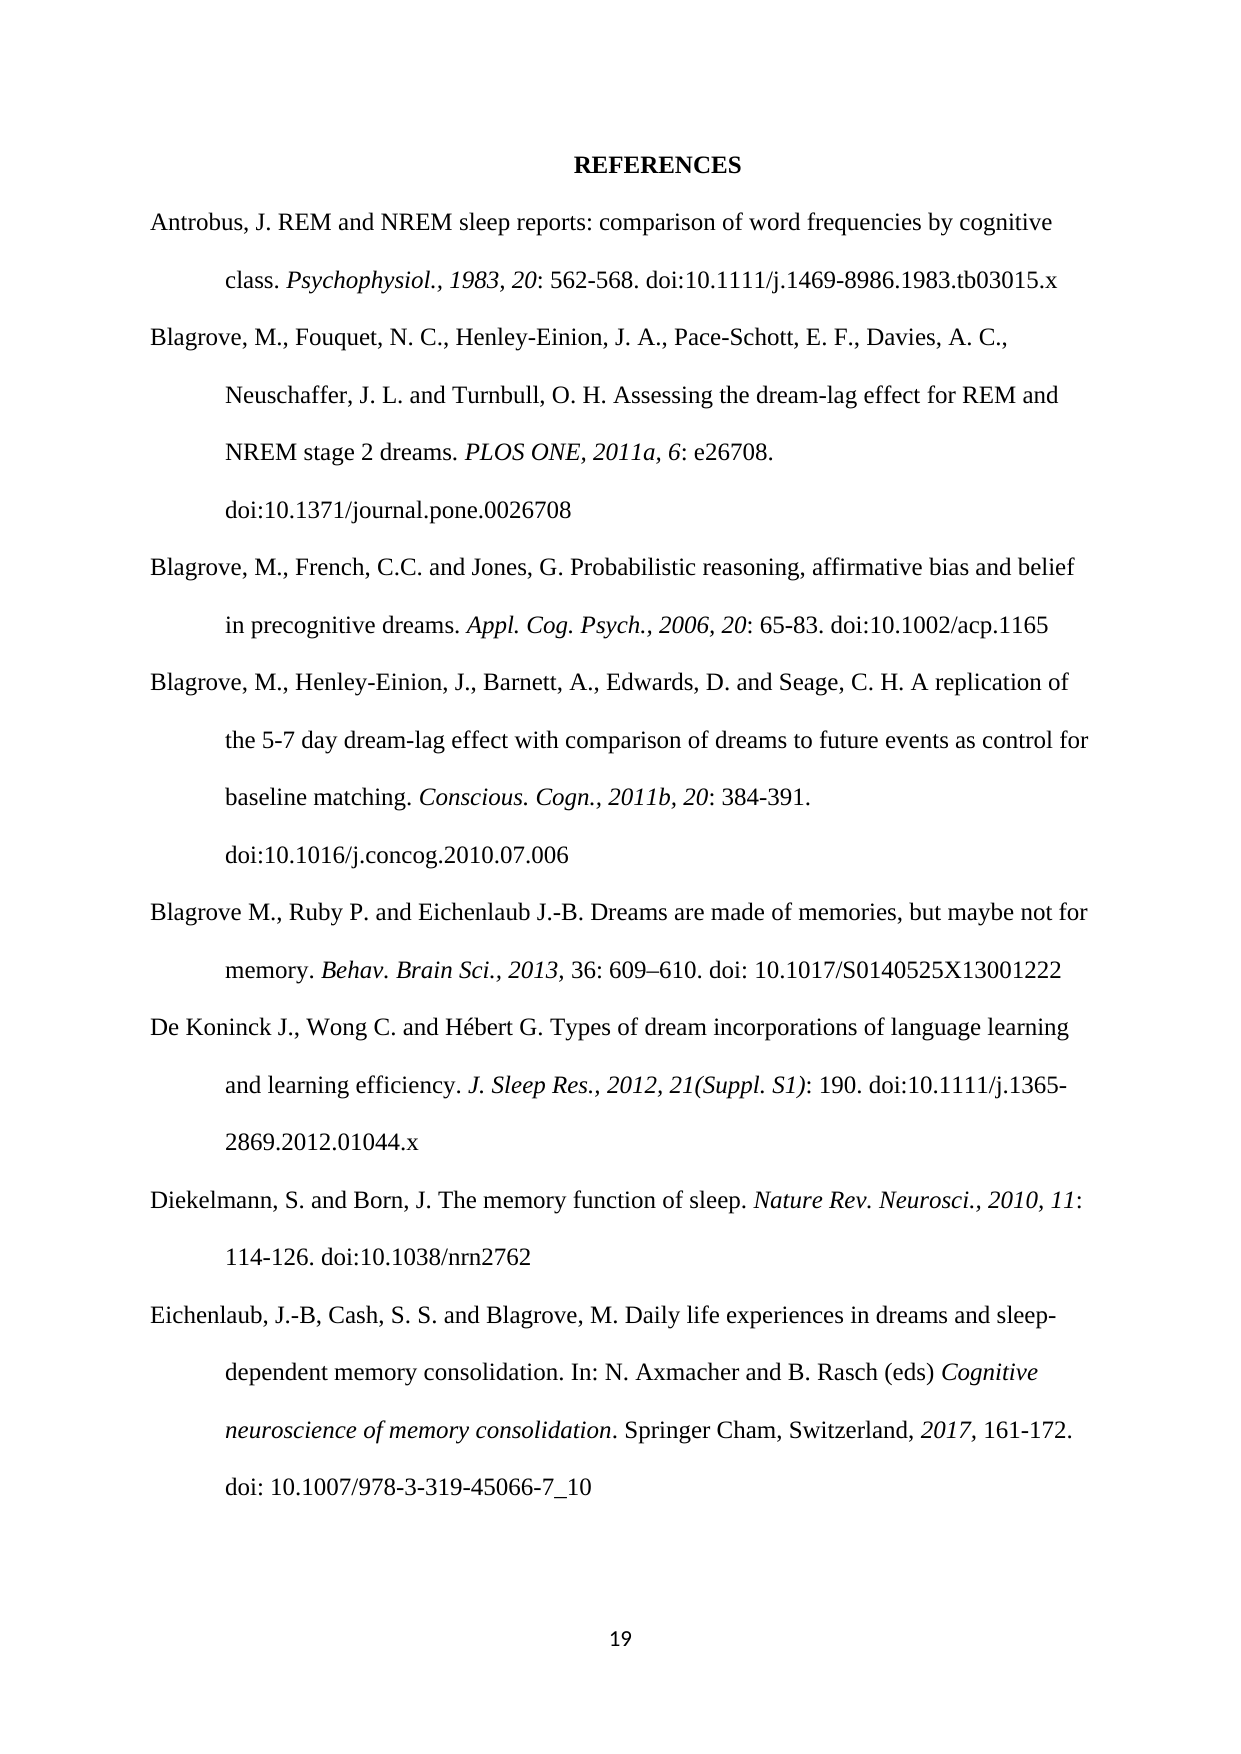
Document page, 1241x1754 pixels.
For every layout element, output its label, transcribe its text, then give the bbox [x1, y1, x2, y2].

text Diekelmann, S. and Born, J. The memory function of sleep. Nature Rev. Neurosci., 2010, 11: 114-126. doi:10.1038/nrn2762 [150, 1185, 1090, 1271]
text Blagrove, M., Henley-Einion, J., Barnett, A., Edwards, D. and Seage, C. H. A replication of the 5-7 day dream-lag effect with comparison of dreams to future events as control for baseline matching. Conscious. Cogn., 2011b, 20: 384-391. doi:10.1016/j.concog.2010.07.006 [150, 667, 1090, 869]
text De Koninck J., Wong C. and Hébert G. Types of dream incorporations of language learning and learning efficiency. J. Sleep Res., 2012, 21(Suppl. S1): 190. doi:10.1111/j.1365-2869.2012.01044.x [150, 1012, 1090, 1156]
text Blagrove, M., French, C.C. and Jones, G. Probabilistic reasoning, affirmative bias and belief in precognitive dreams. Appl. Cog. Psych., 2006, 20: 65-83. doi:10.1002/acp.1165 [150, 552, 1090, 639]
text REFERENCES [150, 150, 1090, 179]
text Antrobus, J. REM and NREM sleep reports: comparison of word frequencies by cognitive class. Psychophysiol., 1983, 20: 562-568. doi:10.1111/j.1469-8986.1983.tb03015.x [150, 207, 1090, 294]
text Eichenlaub, J.-B, Cash, S. S. and Blagrove, M. Daily life experiences in dreams and sleep-dependent memory consolidation. In: N. Axmacher and B. Rasch (eds) Cognitive neuroscience of memory consolidation. Springer Cham, Switzerland, 2017, 161-172. doi: 10.1007/978-3-319-45066-7_10 [150, 1300, 1090, 1501]
text Blagrove M., Ruby P. and Eichenlaub J.-B. Dreams are made of memories, but maybe not for memory. Behav. Brain Sci., 2013, 36: 609–610. doi: 10.1017/S0140525X13001222 [150, 897, 1090, 984]
text Blagrove, M., Fouquet, N. C., Henley-Einion, J. A., Pace-Schott, E. F., Davies, A. C., Neuschaffer, J. L. and Turnbull, O. H. Assessing the dream-lag effect for REM and NREM stage 2 dreams. PLOS ONE, 2011a, 6: e26708. doi:10.1371/journal.pone.0026708 [150, 322, 1090, 524]
